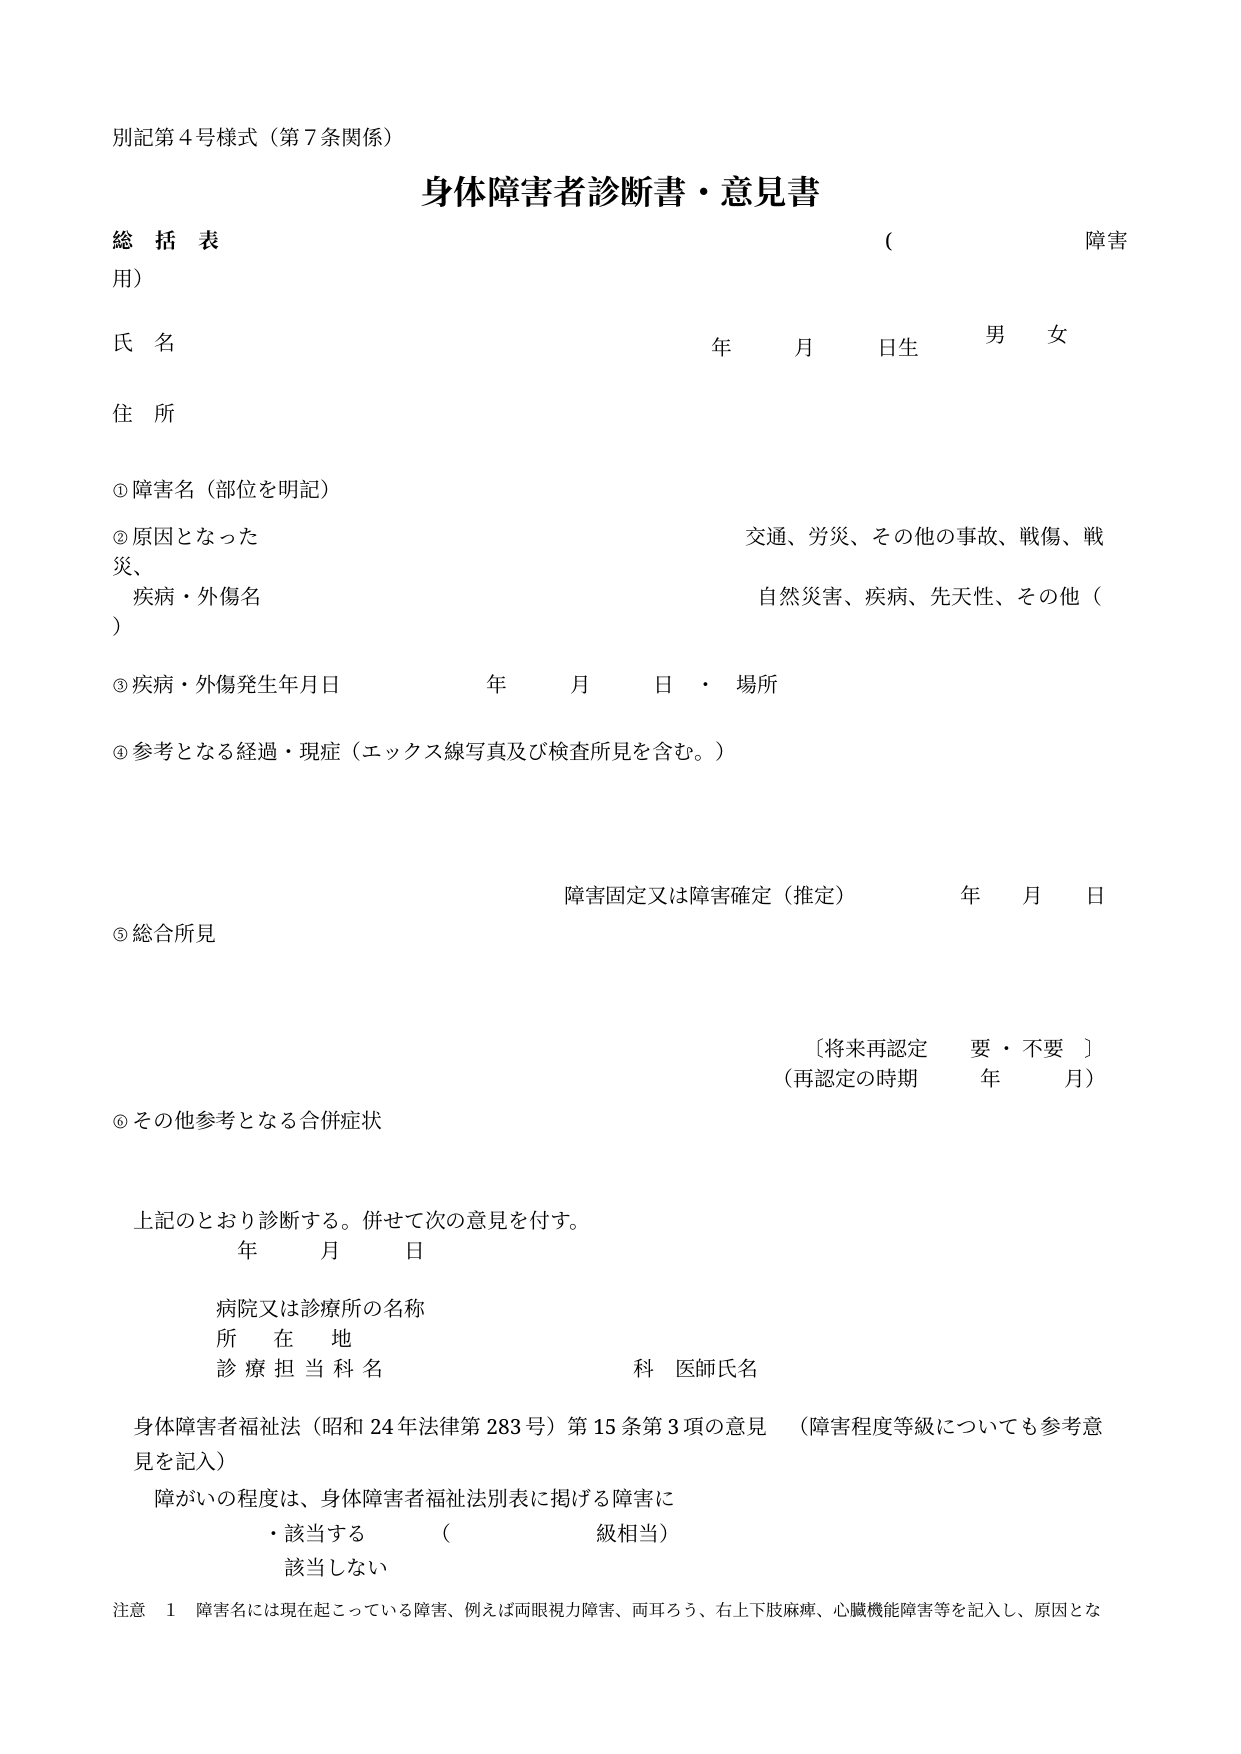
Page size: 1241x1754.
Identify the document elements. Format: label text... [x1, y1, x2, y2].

table_header 年 月 日生 [575, 298, 936, 369]
table_header 氏 名 [101, 298, 574, 369]
table_cell ⑤総合所見 〔将来再認定 要 ・ 不要 〕 （再認定の時期 年 月） [101, 917, 1117, 1092]
table_cell ③疾病・外傷発生年月日 年 月 日 ・ 場所 [101, 640, 1117, 727]
table_cell 身体障害者福祉法（昭和24年法律第283号）第15条第3項の意見 （障害程度等級についても参考意見を記入） 障がいの程度は、身体障害者福祉法別表に掲げる障害に ・該当する （ 級相当） 該当しない [101, 1411, 1117, 1585]
text 身体障害者診断書・意見書 [112, 157, 1128, 223]
text 別記第４号様式（第７条関係） [112, 120, 1128, 153]
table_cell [101, 1585, 1117, 1634]
table_cell 上記のとおり診断する。併せて次の意見を付す。 年 月 日 病院又は診療所の名称 所在地 診療担当科名 科 医師氏名 [101, 1204, 1117, 1411]
table_header 男 女 [936, 298, 1117, 369]
text 総 括 表 ( 障害用） [112, 223, 1128, 294]
table_cell ①障害名（部位を明記） [101, 456, 1117, 520]
table_cell ②原因となった 交通、労災、その他の事故、戦傷、戦災、 疾病・外傷名 自然災害、疾病、先天性、その他（ ） [101, 520, 1117, 640]
table_cell 住 所 [101, 369, 1117, 456]
table_cell ④参考となる経過・現症（エックス線写真及び検査所見を含む。） 障害固定又は障害確定（推定） 年 月 日 [101, 727, 1117, 917]
table_cell ⑥その他参考となる合併症状 [101, 1092, 1117, 1204]
